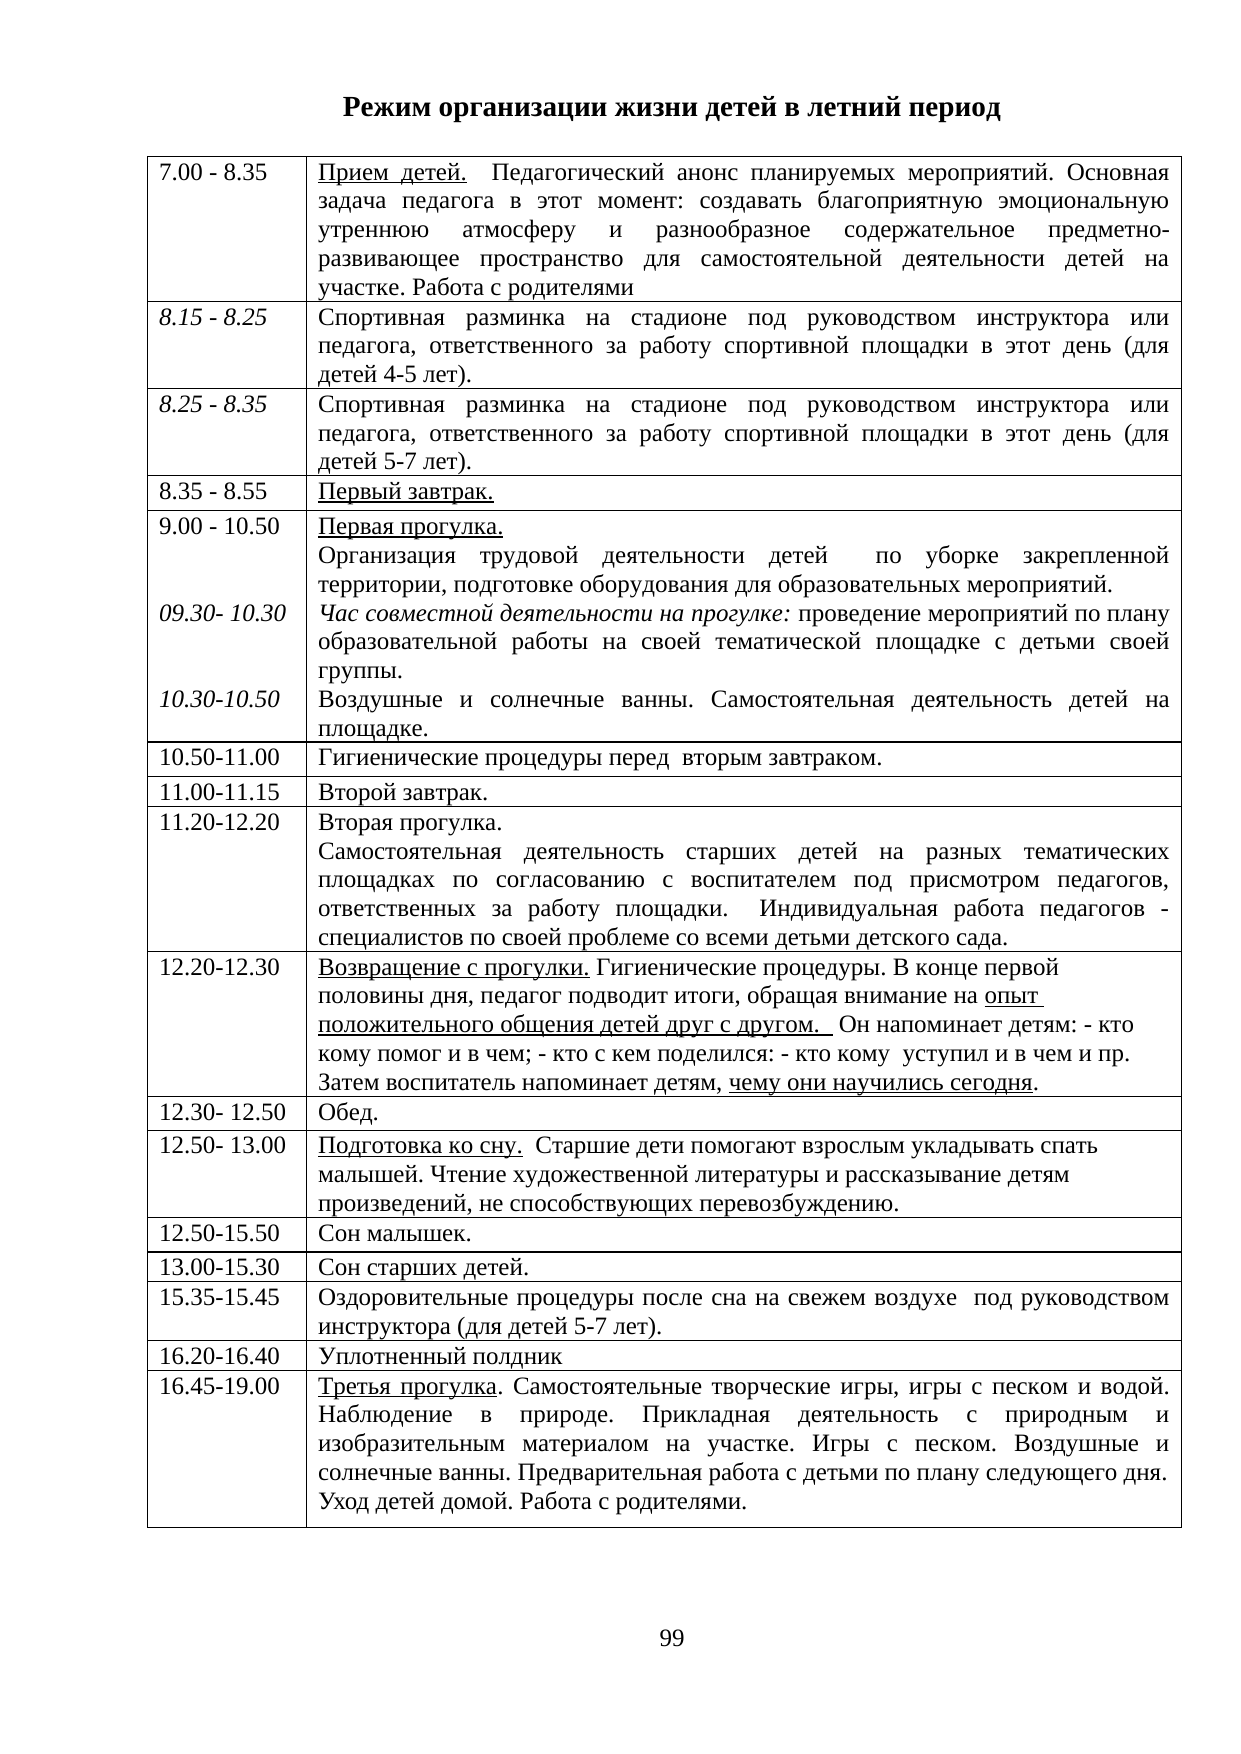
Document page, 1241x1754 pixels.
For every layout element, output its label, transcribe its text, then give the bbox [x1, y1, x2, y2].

table_cell 9.00 - 10.50 09.30- 10.30 10.30-10.50 [148, 511, 306, 741]
text Режим организации жизни детей в летний период [177, 89, 1167, 122]
table_cell 8.25 - 8.35 [148, 389, 306, 475]
table_cell 12.50-15.50 [148, 1218, 306, 1251]
table_cell 12.20-12.30 [148, 952, 306, 1096]
table_cell Первая прогулка. Организация трудовой деятельности детей по уборке закрепленной территории, подготовке оборудования для образовательных мероприятий. Час совместной деятельности на прогулке: проведение мероприятий по плану образовательной работы на своей тематической площадке с детьми своей группы. Воздушные и солнечные ванны. Самостоятельная деятельность детей на площадке. [307, 511, 1181, 741]
table_cell 12.30- 12.50 [148, 1097, 306, 1129]
table_cell Спортивная разминка на стадионе под руководством инструктора или педагога, ответственного за работу спортивной площадки в этот день (для детей 4-5 лет). [307, 302, 1181, 388]
table_cell Подготовка ко сну. Старшие дети помогают взрослым укладывать спать малышей. Чтение художественной литературы и рассказывание детям произведений, не способствующих перевозбуждению. [307, 1131, 1181, 1217]
table_cell Оздоровительные процедуры после сна на свежем воздухе под руководством инструктора (для детей 5-7 лет). [307, 1282, 1181, 1340]
table_cell 10.50-11.00 [148, 743, 306, 776]
table_cell Второй завтрак. [307, 777, 1181, 806]
table_cell Вторая прогулка. Самостоятельная деятельность старших детей на разных тематических площадках по согласованию с воспитателем под присмотром педагогов, ответственных за работу площадки. Индивидуальная работа педагогов - специалистов по своей проблеме со всеми детьми детского сада. [307, 807, 1181, 951]
table_cell Возвращение с прогулки. Гигиенические процедуры. В конце первой половины дня, педагог подводит итоги, обращая внимание на опыт положительного общения детей друг с другом. Он напоминает детям: - кто кому помог и в чем; - кто с кем поделился: - кто кому уступил и в чем и пр. Затем воспитатель напоминает детям, чему они научились сегодня. [307, 952, 1181, 1096]
table_cell Гигиенические процедуры перед вторым завтраком. [307, 743, 1181, 776]
table_cell Третья прогулка. Самостоятельные творческие игры, игры с песком и водой. Наблюдение в природе. Прикладная деятельность с природным и изобразительным материалом на участке. Игры с песком. Воздушные и солнечные ванны. Предварительная работа с детьми по плану следующего дня. Уход детей домой. Работа с родителями. [307, 1371, 1181, 1527]
table_cell 11.00-11.15 [148, 777, 306, 806]
table_cell Сон малышек. [307, 1218, 1181, 1251]
table_cell Сон старших детей. [307, 1253, 1181, 1281]
table_cell Уплотненный полдник [307, 1341, 1181, 1370]
table_cell 8.15 - 8.25 [148, 302, 306, 388]
table_cell 12.50- 13.00 [148, 1131, 306, 1217]
table_cell 15.35-15.45 [148, 1282, 306, 1340]
table_cell 16.45-19.00 [148, 1371, 306, 1527]
table_cell 13.00-15.30 [148, 1253, 306, 1281]
table_cell 8.35 - 8.55 [148, 476, 306, 510]
table_cell Обед. [307, 1097, 1181, 1129]
table_header 7.00 - 8.35 [148, 157, 306, 301]
table_cell 11.20-12.20 [148, 807, 306, 951]
table_header Прием детей. Педагогический анонс планируемых мероприятий. Основная задача педагога в этот момент: создавать благоприятную эмоциональную утреннюю атмосферу и разнообразное содержательное предметно-развивающее пространство для самостоятельной деятельности детей на участке. Работа с родителями [307, 157, 1181, 301]
table_cell Спортивная разминка на стадионе под руководством инструктора или педагога, ответственного за работу спортивной площадки в этот день (для детей 5-7 лет). [307, 389, 1181, 475]
table_cell 16.20-16.40 [148, 1341, 306, 1370]
table_cell Первый завтрак. [307, 476, 1181, 510]
